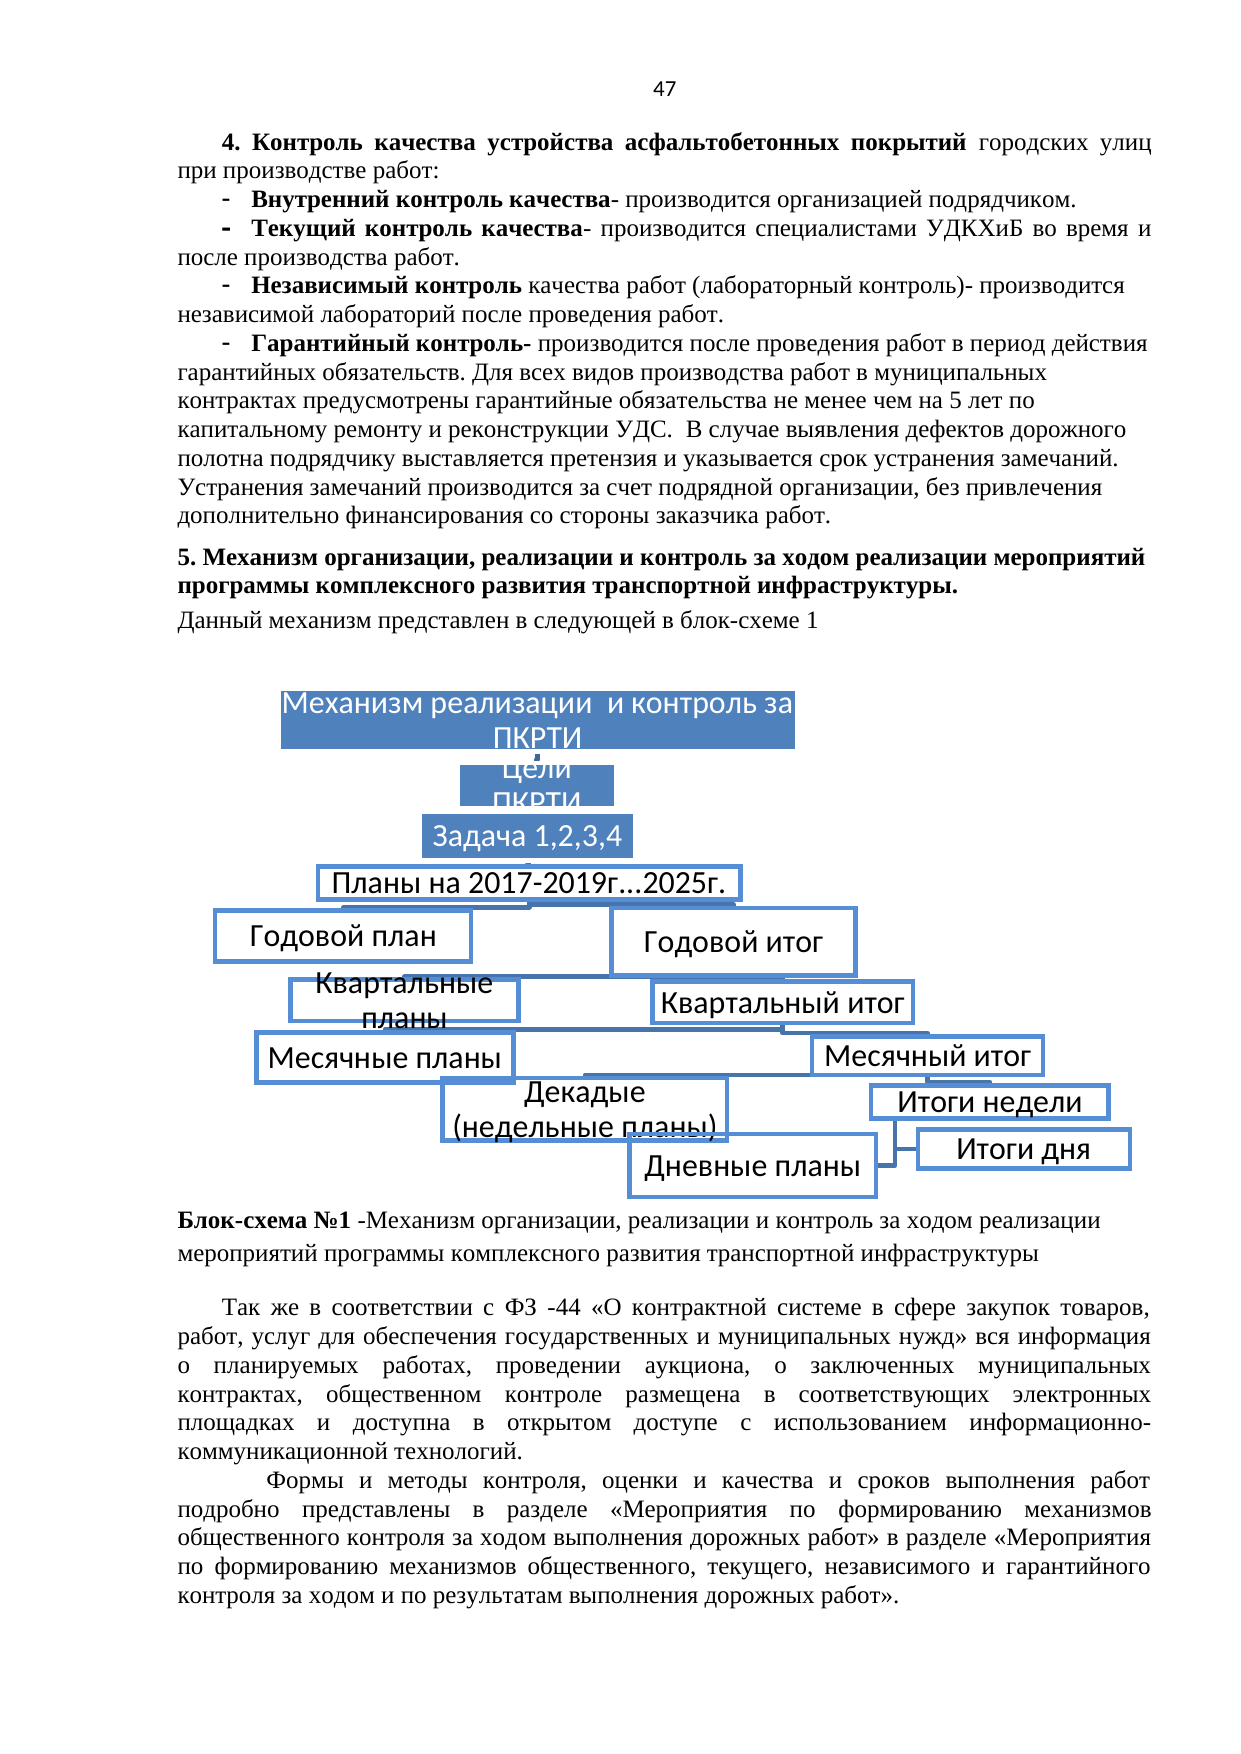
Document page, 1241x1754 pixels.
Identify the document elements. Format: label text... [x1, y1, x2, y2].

list Независимый контроль качества работ (лабораторный контроль)- производится независимой лабораторий после проведения работ. [177, 270, 1152, 328]
list Гарантийный контроль- производится после проведения работ в период действия гарантийных обязательств. Для всех видов производства работ в муниципальных контрактах предусмотрены гарантийные обязательства не менее чем на 5 лет по капитальному ремонту и реконструкции УДС. В случае выявления дефектов дорожного полотна подрядчику выставляется претензия и указывается срок устранения замечаний. Устранения замечаний производится за счет подрядной организации, без привлечения дополнительно финансирования со стороны заказчика работ. [177, 328, 1152, 529]
list Внутренний контроль качества- производится организацией подрядчиком. [177, 184, 1152, 213]
text Данный механизм представлен в следующей в блок-схеме 1 [177, 605, 1152, 634]
text 4. Контроль качества устройства асфальтобетонных покрытий городских улиц при производстве работ: [177, 127, 1152, 184]
subtitle 5. Механизм организации, реализации и контроль за ходом реализации мероприятий программы комплексного развития транспортной инфраструктуры. [177, 542, 1152, 599]
list Текущий контроль качества- производится специалистами УДКХиБ во время и после производства работ. [177, 213, 1152, 270]
text Формы и методы контроля, оценки и качества и сроков выполнения работ подробно представлены в разделе «Мероприятия по формированию механизмов общественного контроля за ходом выполнения дорожных работ» в разделе «Мероприятия по формированию механизмов общественного, текущего, независимого и гарантийного контроля за ходом и по результатам выполнения дорожных работ». [177, 1465, 1152, 1609]
text Блок-схема №1 -Механизм организации, реализации и контроль за ходом реализации мероприятий программы комплексного развития транспортной инфраструктуры [177, 659, 1152, 1267]
text Так же в соответствии с ФЗ -44 «О контрактной системе в сфере закупок товаров, работ, услуг для обеспечения государственных и муниципальных нужд» вся информация о планируемых работах, проведении аукциона, о заключенных муниципальных контрактах, общественном контроле размещена в соответствующих электронных площадках и доступна в открытом доступе с использованием информационно-коммуникационной технологий. [177, 1292, 1152, 1465]
